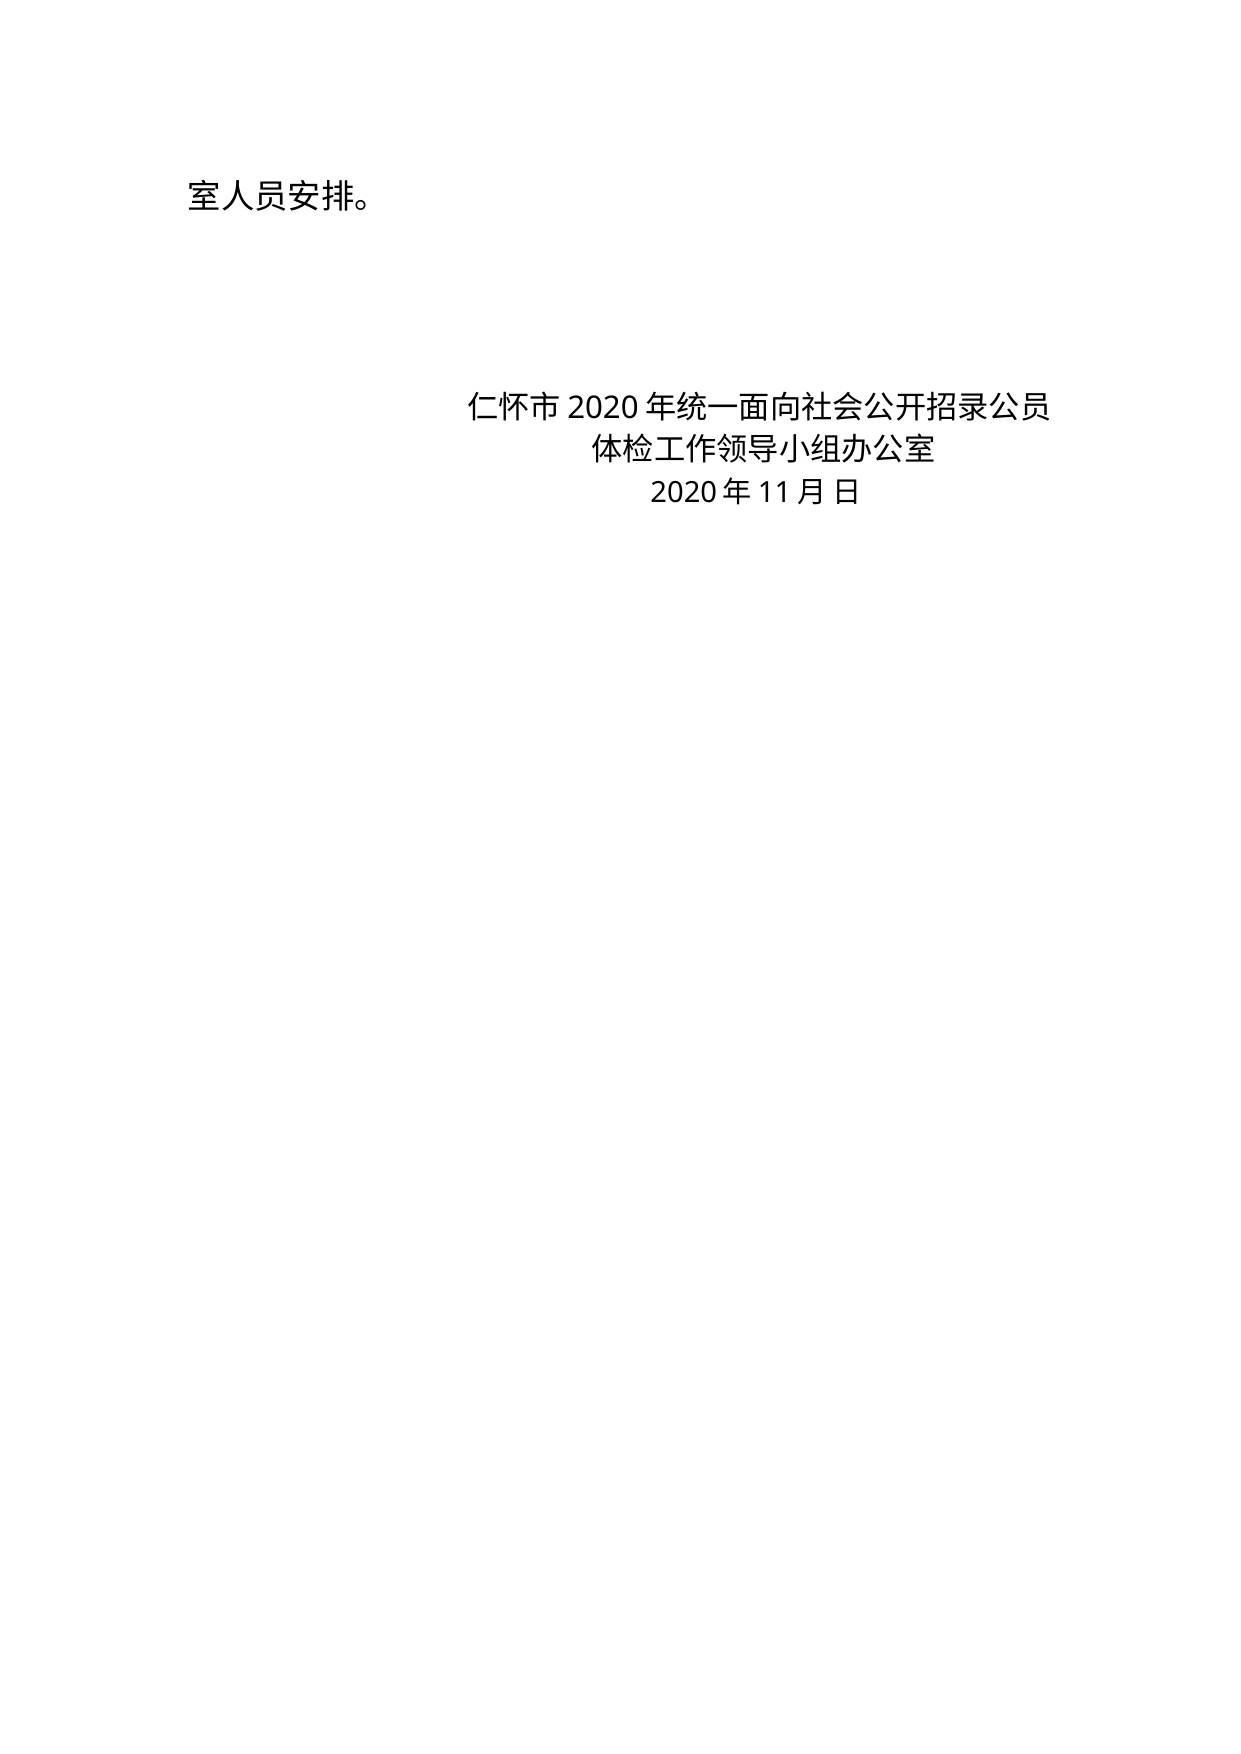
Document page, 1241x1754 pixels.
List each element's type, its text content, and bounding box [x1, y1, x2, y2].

text 体检工作领导小组办公室 [591, 427, 1053, 469]
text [187, 162, 1053, 227]
text 仁怀市2020年统一面向社会公开招录公员 [467, 385, 1053, 427]
text 2020年11月 日 [187, 469, 1053, 510]
